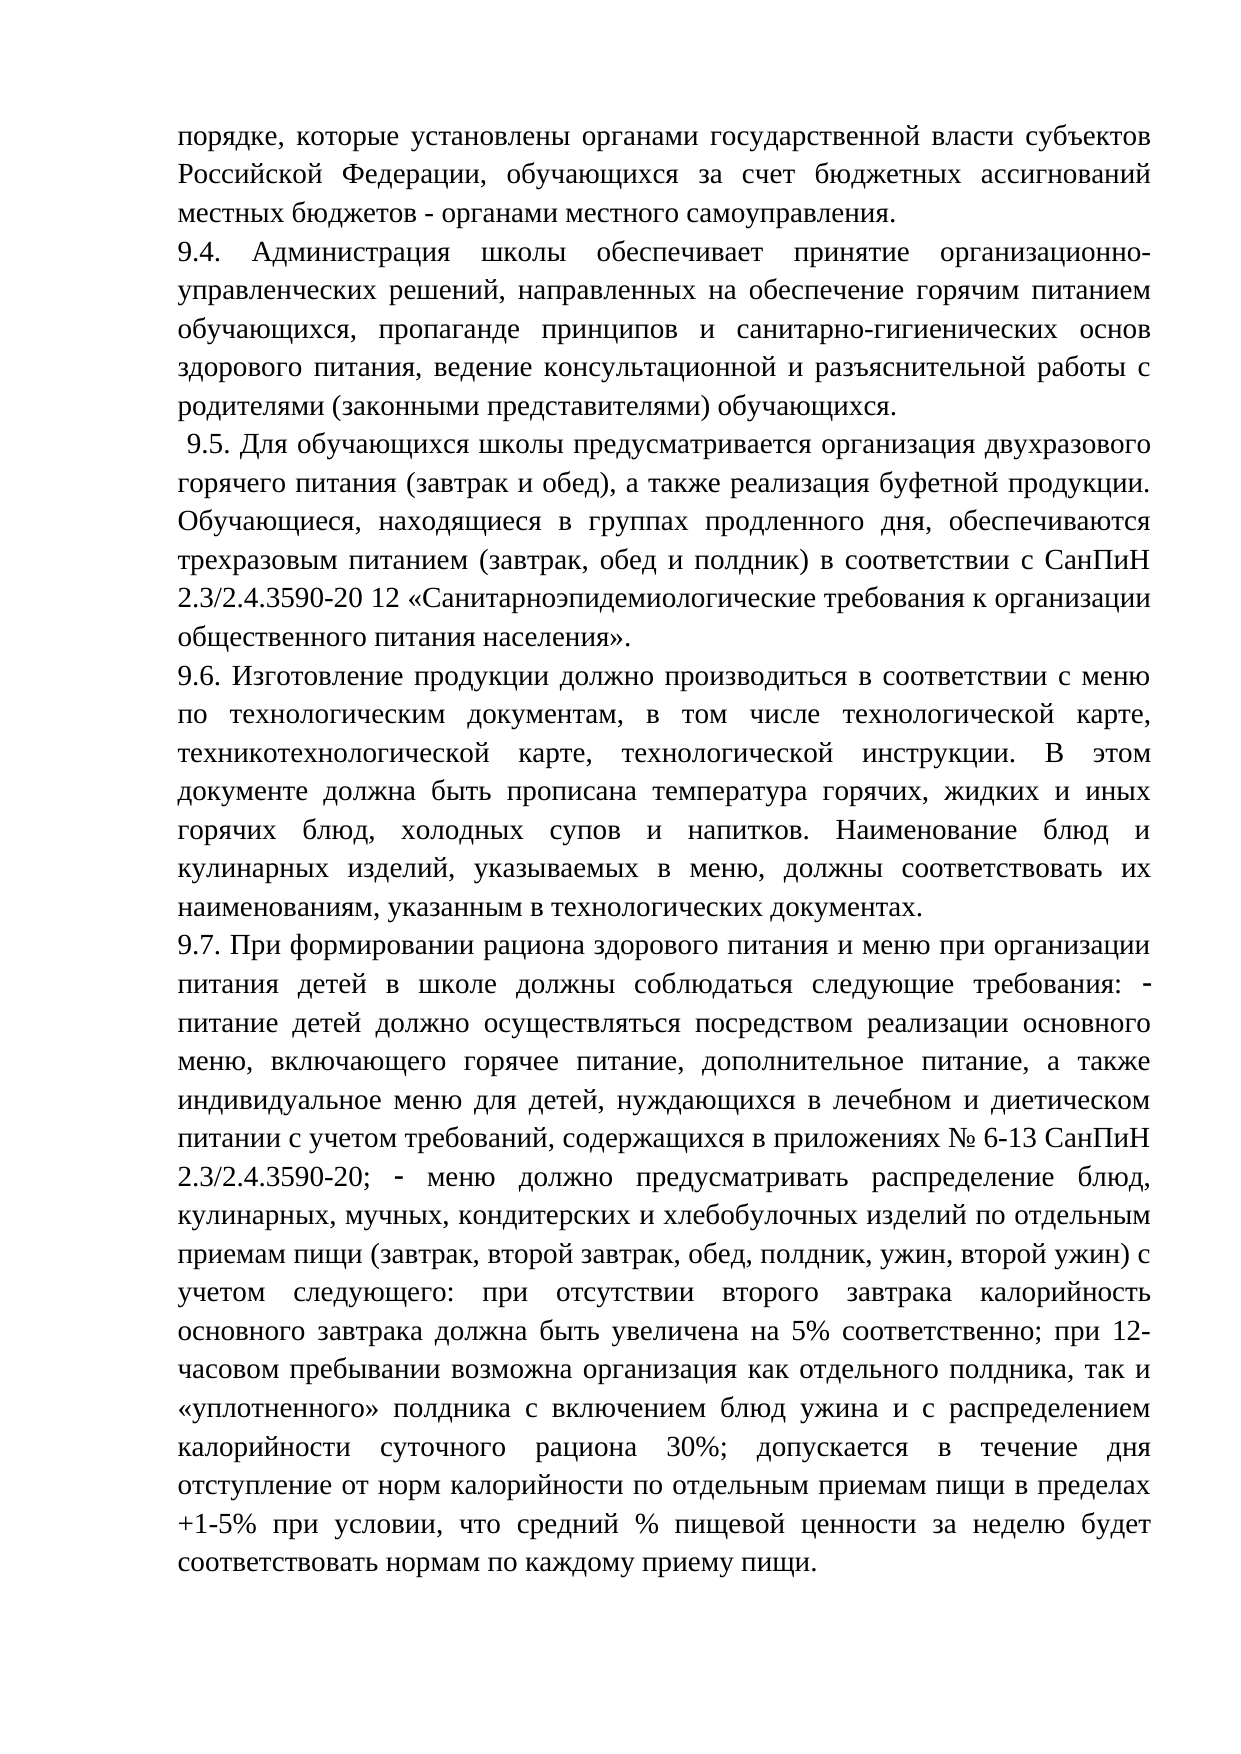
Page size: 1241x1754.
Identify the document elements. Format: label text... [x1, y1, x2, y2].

text 9.4. Администрация школы обеспечивает принятие организационно-управленческих решений, направленных на обеспечение горячим питанием обучающихся, пропаганде принципов и санитарно-гигиенических основ здорового питания, ведение консультационной и разъяснительной работы с родителями (законными представителями) обучающихся. [177, 234, 1152, 421]
text 9.5. Для обучающихся школы предусматривается организация двухразового горячего питания (завтрак и обед), а также реализация буфетной продукции. Обучающиеся, находящиеся в группах продленного дня, обеспечиваются трехразовым питанием (завтрак, обед и полдник) в соответствии с СанПиН 2.3/2.4.3590-20 12 «Санитарноэпидемиологические требования к организации общественного питания населения». [177, 426, 1152, 653]
text 9.6. Изготовление продукции должно производиться в соответствии с меню по технологическим документам, в том числе технологической карте, техникотехнологической карте, технологической инструкции. В этом документе должна быть прописана температура горячих, жидких и иных горячих блюд, холодных супов и напитков. Наименование блюд и кулинарных изделий, указываемых в меню, должны соответствовать их наименованиям, указанным в технологических документах. [177, 658, 1152, 922]
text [177, 118, 1152, 229]
text 9.7. При формировании рациона здорового питания и меню при организации питания детей в школе должны соблюдаться следующие требования: питание детей должно осуществляться посредством реализации основного меню, включающего горячее питание, дополнительное питание, а также индивидуальное меню для детей, нуждающихся в лечебном и диетическом питании с учетом требований, содержащихся в приложениях № 6-13 СанПиН 2.3/2.4.3590-20; меню должно предусматривать распределение блюд, кулинарных, мучных, кондитерских и хлебобулочных изделий по отдельным приемам пищи (завтрак, второй завтрак, обед, полдник, ужин, второй ужин) с учетом следующего: при отсутствии второго завтрака калорийность основного завтрака должна быть увеличена на 5% соответственно; при 12-часовом пребывании возможна организация как отдельного полдника, так и «уплотненного» полдника с включением блюд ужина и с распределением калорийности суточного рациона 30%; допускается в течение дня отступление от норм калорийности по отдельным приемам пищи в пределах +1-5% при условии, что средний % пищевой ценности за неделю будет соответствовать нормам по каждому приему пищи. [177, 927, 1152, 1578]
